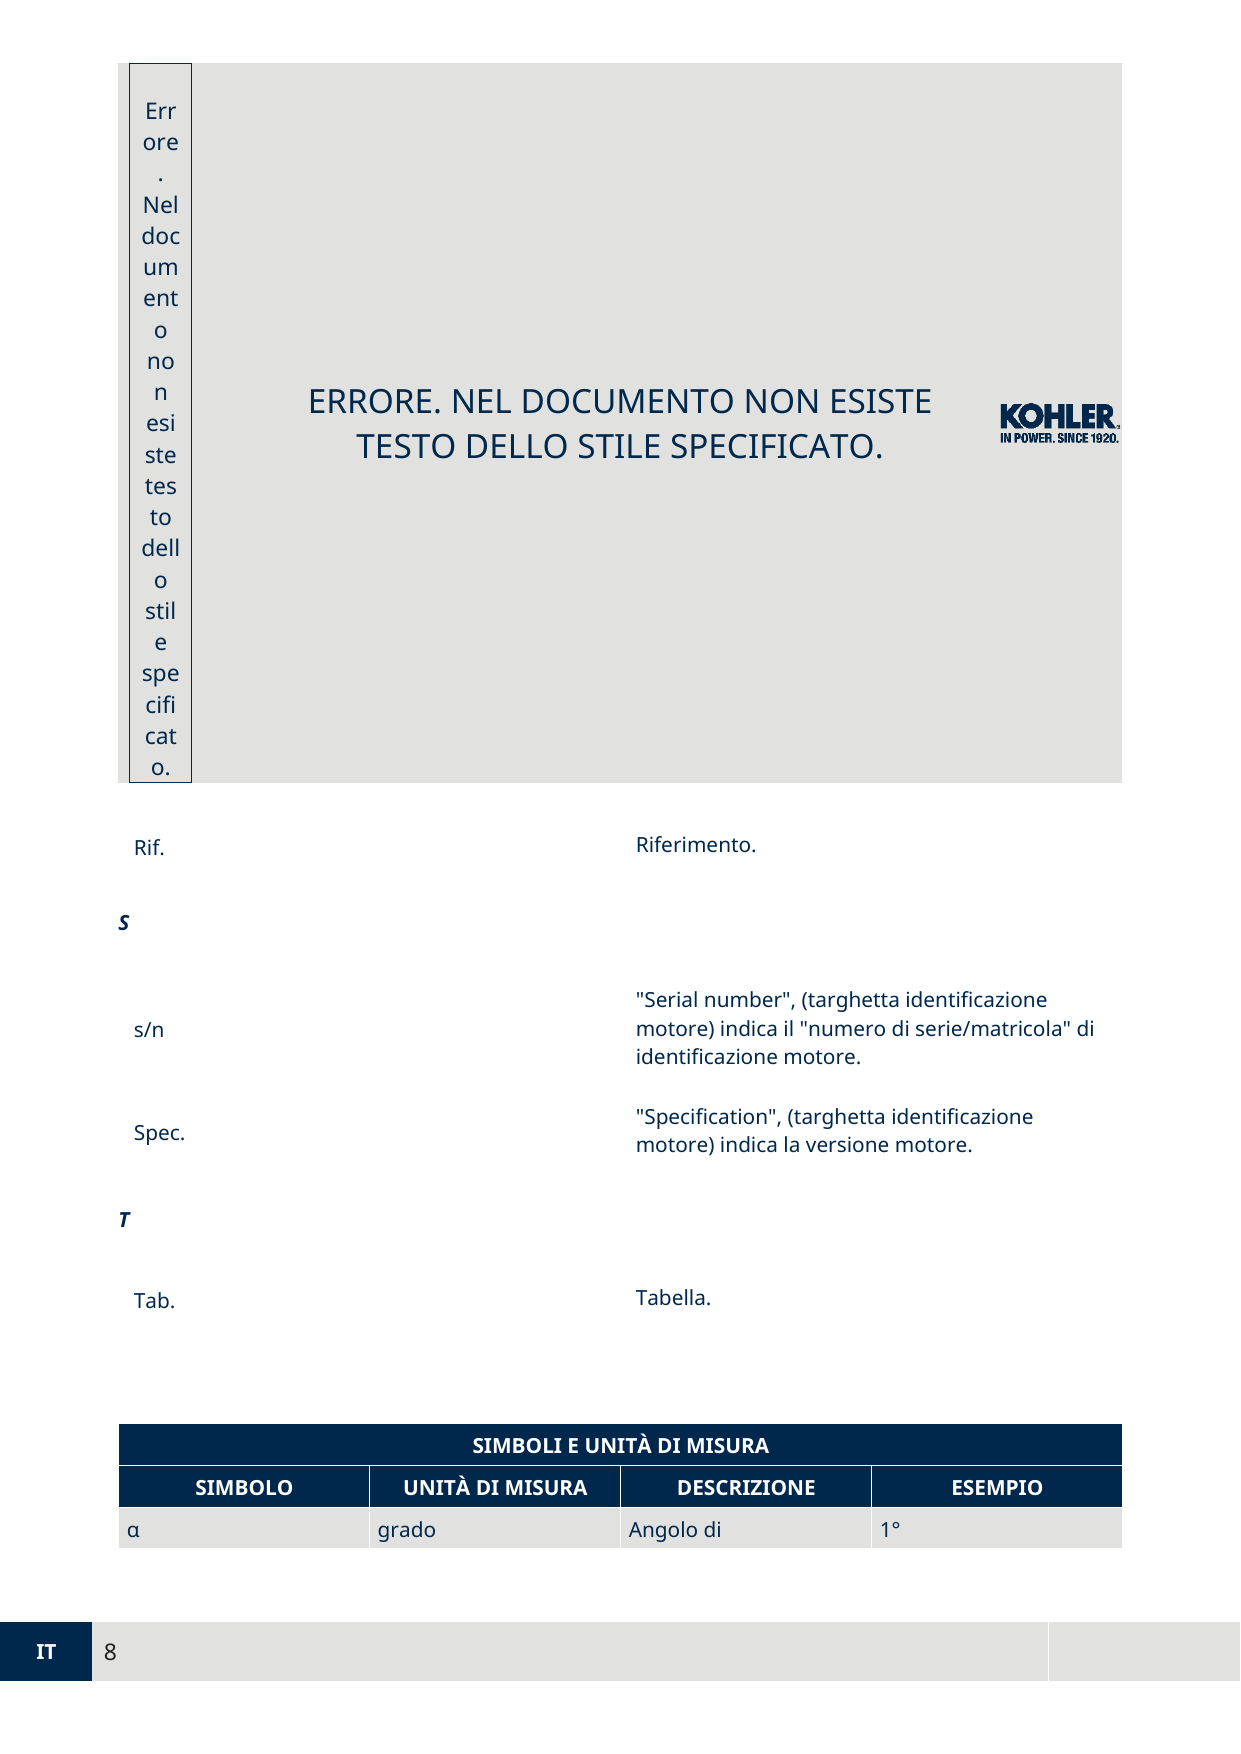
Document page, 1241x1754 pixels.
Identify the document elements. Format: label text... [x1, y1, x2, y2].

table_cell "Specification", (targhetta identificazione motore) indica la versione motore. [620, 1087, 1122, 1175]
table_cell α [119, 1508, 369, 1548]
table_header Tabella. [620, 1268, 1122, 1330]
table_header Rif. [118, 815, 620, 877]
table_header s/n [118, 970, 620, 1087]
table_cell Angolo di rotazione/inclinazione [621, 1508, 871, 1548]
table_cell UNITÀ DI MISURA [370, 1466, 620, 1507]
table_header Tab. [118, 1268, 620, 1330]
text T [118, 1206, 1122, 1234]
picture [1000, 403, 1121, 443]
table_header SIMBOLI E UNITÀ DI MISURA [119, 1424, 1122, 1465]
table_header "Serial number", (targhetta identificazione motore) indica il "numero di serie/matricola" di identificazione motore. [620, 970, 1122, 1087]
table_cell grado [370, 1508, 620, 1548]
table_cell Spec. [118, 1087, 620, 1175]
table_cell ESEMPIO [872, 1466, 1122, 1507]
text S [118, 908, 1122, 937]
table_cell DESCRIZIONE [621, 1466, 871, 1507]
table_header Riferimento. [620, 815, 1122, 877]
table_cell 1° [872, 1508, 1122, 1548]
table_cell SIMBOLO [119, 1466, 369, 1507]
